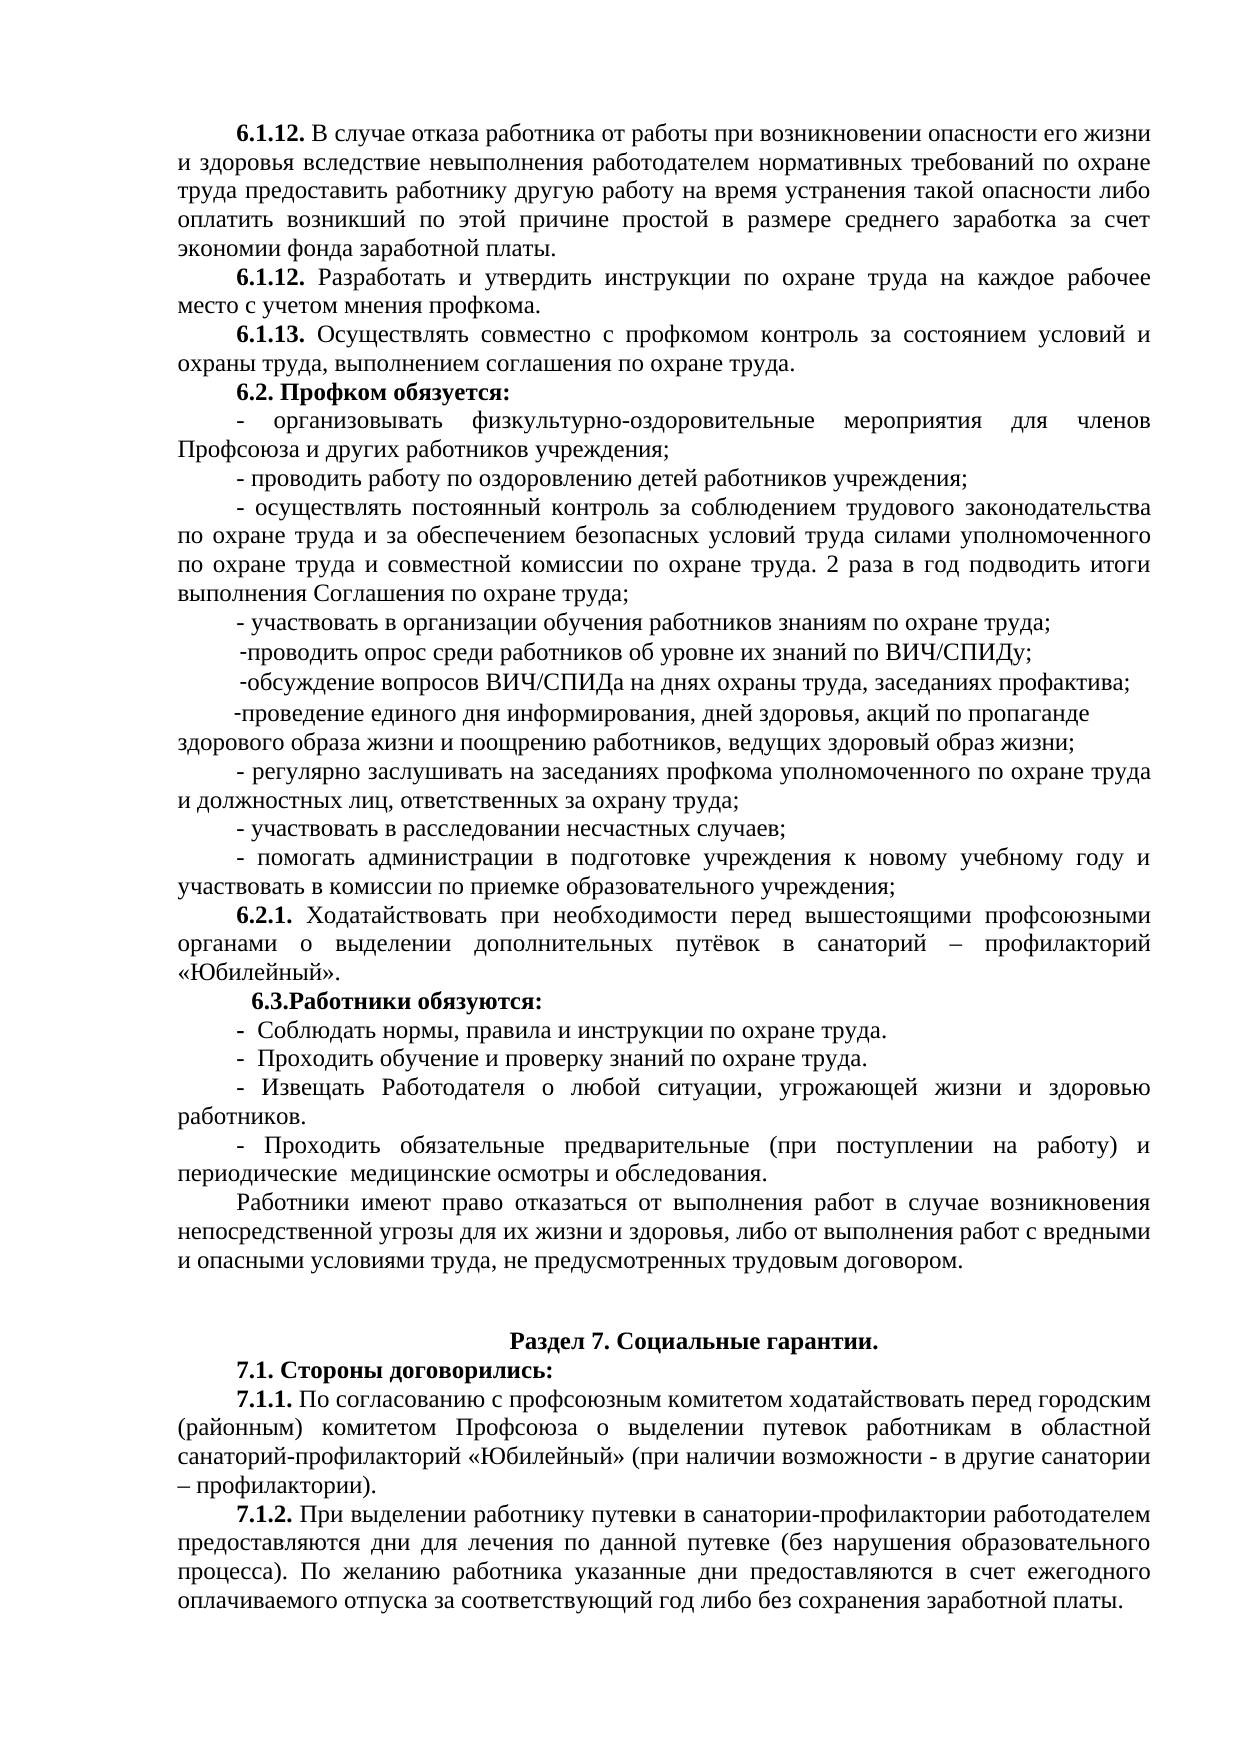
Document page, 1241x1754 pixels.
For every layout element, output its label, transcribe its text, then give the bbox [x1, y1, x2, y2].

text Работники имеют право отказаться от выполнения работ в случае возникновения непосредственной угрозы для их жизни и здоровья, либо от выполнения работ с вредными и опасными условиями труда, не предусмотренных трудовым договором. [177, 1187, 1152, 1273]
text 6.3.Работники обязуются: [177, 986, 1152, 1015]
text -проведение единого дня информирования, дней здоровья, акций по пропаганде [177, 697, 1152, 727]
text 6.1.12. Разработать и утвердить инструкции по охране труда на каждое рабочее место с учетом мнения профкома. [177, 262, 1152, 319]
text Раздел 7. Социальные гарантии. [177, 1326, 1152, 1355]
text - регулярно заслушивать на заседаниях профкома уполномоченного по охране труда и должностных лиц, ответственных за охрану труда; [177, 756, 1152, 813]
text 6.2. Профком обязуется: [177, 377, 1152, 406]
text - Проходить обучение и проверку знаний по охране труда. [177, 1043, 1152, 1072]
text 7.1.1. По согласованию с профсоюзным комитетом ходатайствовать перед городским (районным) комитетом Профсоюза о выделении путевок работникам в областной санаторий-профилакторий «Юбилейный» (при наличии возможности - в другие санатории – профилактории). [177, 1384, 1152, 1499]
text 6.1.12. В случае отказа работника от работы при возникновении опасности его жизни и здоровья вследствие невыполнения работодателем нормативных требований по охране труда предоставить работнику другую работу на время устранения такой опасности либо оплатить возникший по этой причине простой в размере среднего заработка за счет экономии фонда заработной платы. [177, 118, 1152, 262]
text 6.2.1. Ходатайствовать при необходимости перед вышестоящими профсоюзными органами о выделении дополнительных путёвок в санаторий – профилакторий «Юбилейный». [177, 900, 1152, 986]
text - организовывать физкультурно-оздоровительные мероприятия для членов Профсоюза и других работников учреждения; [177, 406, 1152, 463]
text здорового образа жизни и поощрению работников, ведущих здоровый образ жизни; [177, 727, 1152, 756]
text - Проходить обязательные предварительные (при поступлении на работу) и периодические медицинские осмотры и обследования. [177, 1130, 1152, 1187]
text - участвовать в расследовании несчастных случаев; [177, 813, 1152, 842]
text -проводить опрос среди работников об уровне их знаний по ВИЧ/СПИДу; [177, 636, 1152, 666]
text 6.1.13. Осуществлять совместно с профкомом контроль за состоянием условий и охраны труда, выполнением соглашения по охране труда. [177, 319, 1152, 377]
text - проводить работу по оздоровлению детей работников учреждения; [177, 463, 1152, 492]
text - помогать администрации в подготовке учреждения к новому учебному году и участвовать в комиссии по приемке образовательного учреждения; [177, 842, 1152, 900]
text - Соблюдать нормы, правила и инструкции по охране труда. [177, 1015, 1152, 1043]
text - осуществлять постоянный контроль за соблюдением трудового законодательства по охране труда и за обеспечением безопасных условий труда силами уполномоченного по охране труда и совместной комиссии по охране труда. 2 раза в год подводить итоги выполнения Соглашения по охране труда; [177, 492, 1152, 607]
text - участвовать в организации обучения работников знаниям по охране труда; [177, 607, 1152, 636]
text 7.1.2. При выделении работнику путевки в санатории-профилактории работодателем предоставляются дни для лечения по данной путевке (без нарушения образовательного процесса). По желанию работника указанные дни предоставляются в счет ежегодного оплачиваемого отпуска за соответствующий год либо без сохранения заработной платы. [177, 1499, 1152, 1614]
text 7.1. Стороны договорились: [177, 1355, 1152, 1384]
text -обсуждение вопросов ВИЧ/СПИДа на днях охраны труда, заседаниях профактива; [177, 666, 1152, 697]
text - Извещать Работодателя о любой ситуации, угрожающей жизни и здоровью работников. [177, 1072, 1152, 1130]
